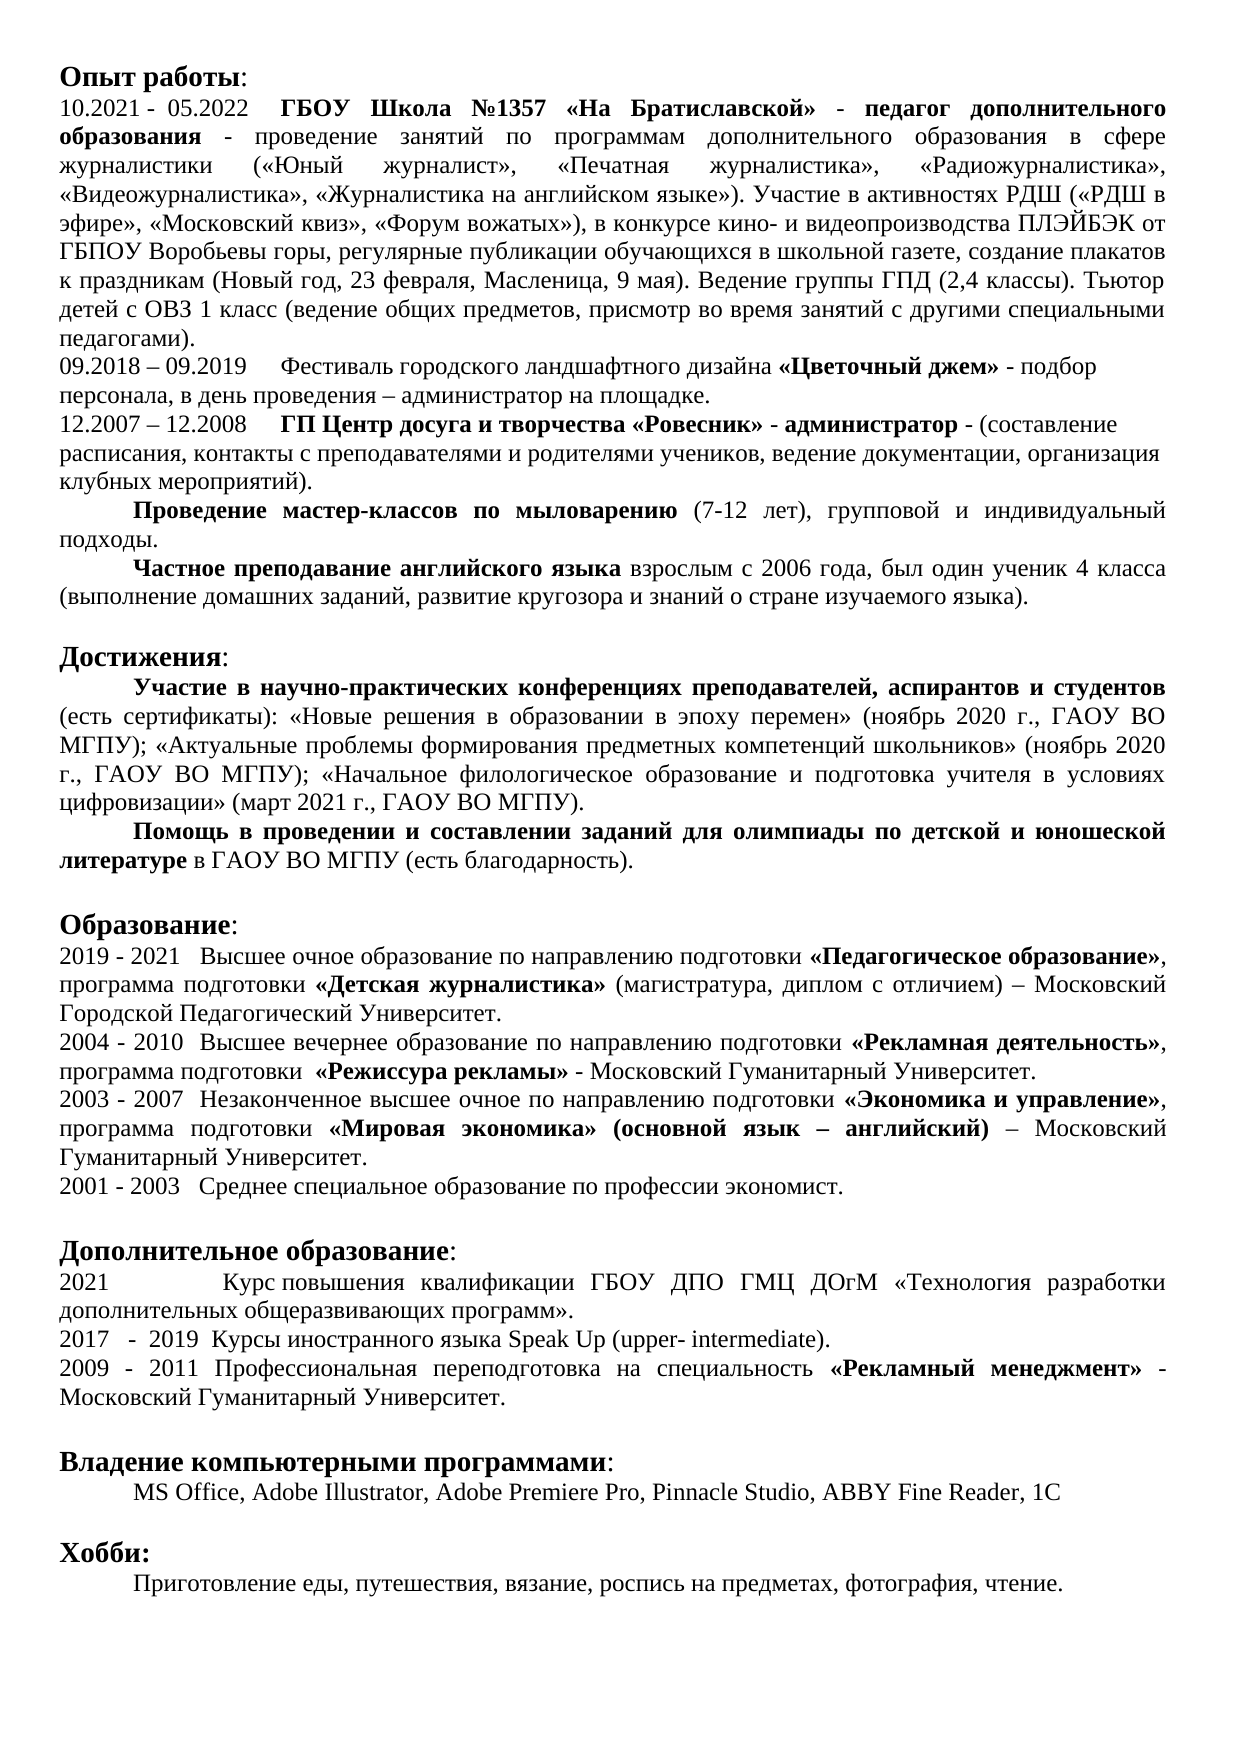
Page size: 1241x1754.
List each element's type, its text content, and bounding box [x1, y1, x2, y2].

text 2004 - 2010 Высшее вечернее образование по направлению подготовки «Рекламная деятельность», программа подготовки «Режиссура рекламы» - Московский Гуманитарный Университет. [59, 1027, 1167, 1084]
text Проведение мастер-классов по мыловарению (7-12 лет), групповой и индивидуальный подходы. [59, 495, 1167, 553]
text 12.2007 – 12.2008 ГП Центр досуга и творчества «Ровесник» - администратор - (составление расписания, контакты с преподавателями и родителями учеников, ведение документации, организация клубных мероприятий). [59, 409, 1167, 495]
text Дополнительное образование: [59, 1233, 1167, 1267]
text 2003 - 2007 Незаконченное высшее очное по направлению подготовки «Экономика и управление», программа подготовки «Мировая экономика» (основной язык – английский) – Московский Гуманитарный Университет. [59, 1084, 1167, 1171]
text Владение компьютерными программами: [59, 1444, 1167, 1477]
text Приготовление еды, путешествия, вязание, роспись на предметах, фотография, чтение. [59, 1568, 1167, 1597]
text Участие в научно-практических конференциях преподавателей, аспирантов и студентов (есть сертификаты): «Новые решения в образовании в эпоху перемен» (ноябрь 2020 г., ГАОУ ВО МГПУ); «Актуальные проблемы формирования предметных компетенций школьников» (ноябрь 2020 г., ГАОУ ВО МГПУ); «Начальное филологическое образование и подготовка учителя в условиях цифровизации» (март 2021 г., ГАОУ ВО МГПУ). [59, 672, 1167, 816]
text 10.2021 - 05.2022 ГБОУ Школа №1357 «На Братиславской» - педагог дополнительного образования - проведение занятий по программам дополнительного образования в сфере журналистики («Юный журналист», «Печатная журналистика», «Радиожурналистика», «Видеожурналистика», «Журналистика на английском языке»). Участие в активностях РДШ («РДШ в эфире», «Московский квиз», «Форум вожатых»), в конкурсе кино- и видеопроизводства ПЛЭЙБЭК от ГБПОУ Воробьевы горы, регулярные публикации обучающихся в школьной газете, создание плакатов к праздникам (Новый год, 23 февраля, Масленица, 9 мая). Ведение группы ГПД (2,4 классы). Тьютор детей с ОВЗ 1 класс (ведение общих предметов, присмотр во время занятий с другими специальными педагогами). [59, 93, 1167, 351]
text Достижения: [59, 639, 1167, 672]
text 2009 - 2011 Профессиональная переподготовка на специальность «Рекламный менеджмент» - Московский Гуманитарный Университет. [59, 1353, 1167, 1410]
text MS Office, Adobe Illustrator, Adobe Premiere Pro, Pinnacle Studio, ABBY Fine Reader, 1С [59, 1477, 1167, 1506]
text Частное преподавание английского языка взрослым с 2006 года, был один ученик 4 класса (выполнение домашних заданий, развитие кругозора и знаний о стране изучаемого языка). [59, 553, 1167, 610]
text Образование: [59, 907, 1167, 941]
text 2019 - 2021 Высшее очное образование по направлению подготовки «Педагогическое образование», программа подготовки «Детская журналистика» (магистратура, диплом с отличием) – Московский Городской Педагогический Университет. [59, 941, 1167, 1027]
text 2021 Курс повышения квалификации ГБОУ ДПО ГМЦ ДОгМ «Технология разработки дополнительных общеразвивающих программ». [59, 1267, 1167, 1324]
text Помощь в проведении и составлении заданий для олимпиады по детской и юношеской литературе в ГАОУ ВО МГПУ (есть благодарность). [59, 816, 1167, 874]
text 09.2018 – 09.2019 Фестиваль городского ландшафтного дизайна «Цветочный джем» - подбор персонала, в день проведения – администратор на площадке. [59, 351, 1167, 409]
text 2001 - 2003 Среднее специальное образование по профессии экономист. [59, 1171, 1167, 1199]
text Хобби: [59, 1535, 1167, 1568]
text Опыт работы: [59, 59, 1167, 93]
text 2017 - 2019 Курсы иностранного языка Speak Up (upper- intermediate). [59, 1324, 1167, 1353]
